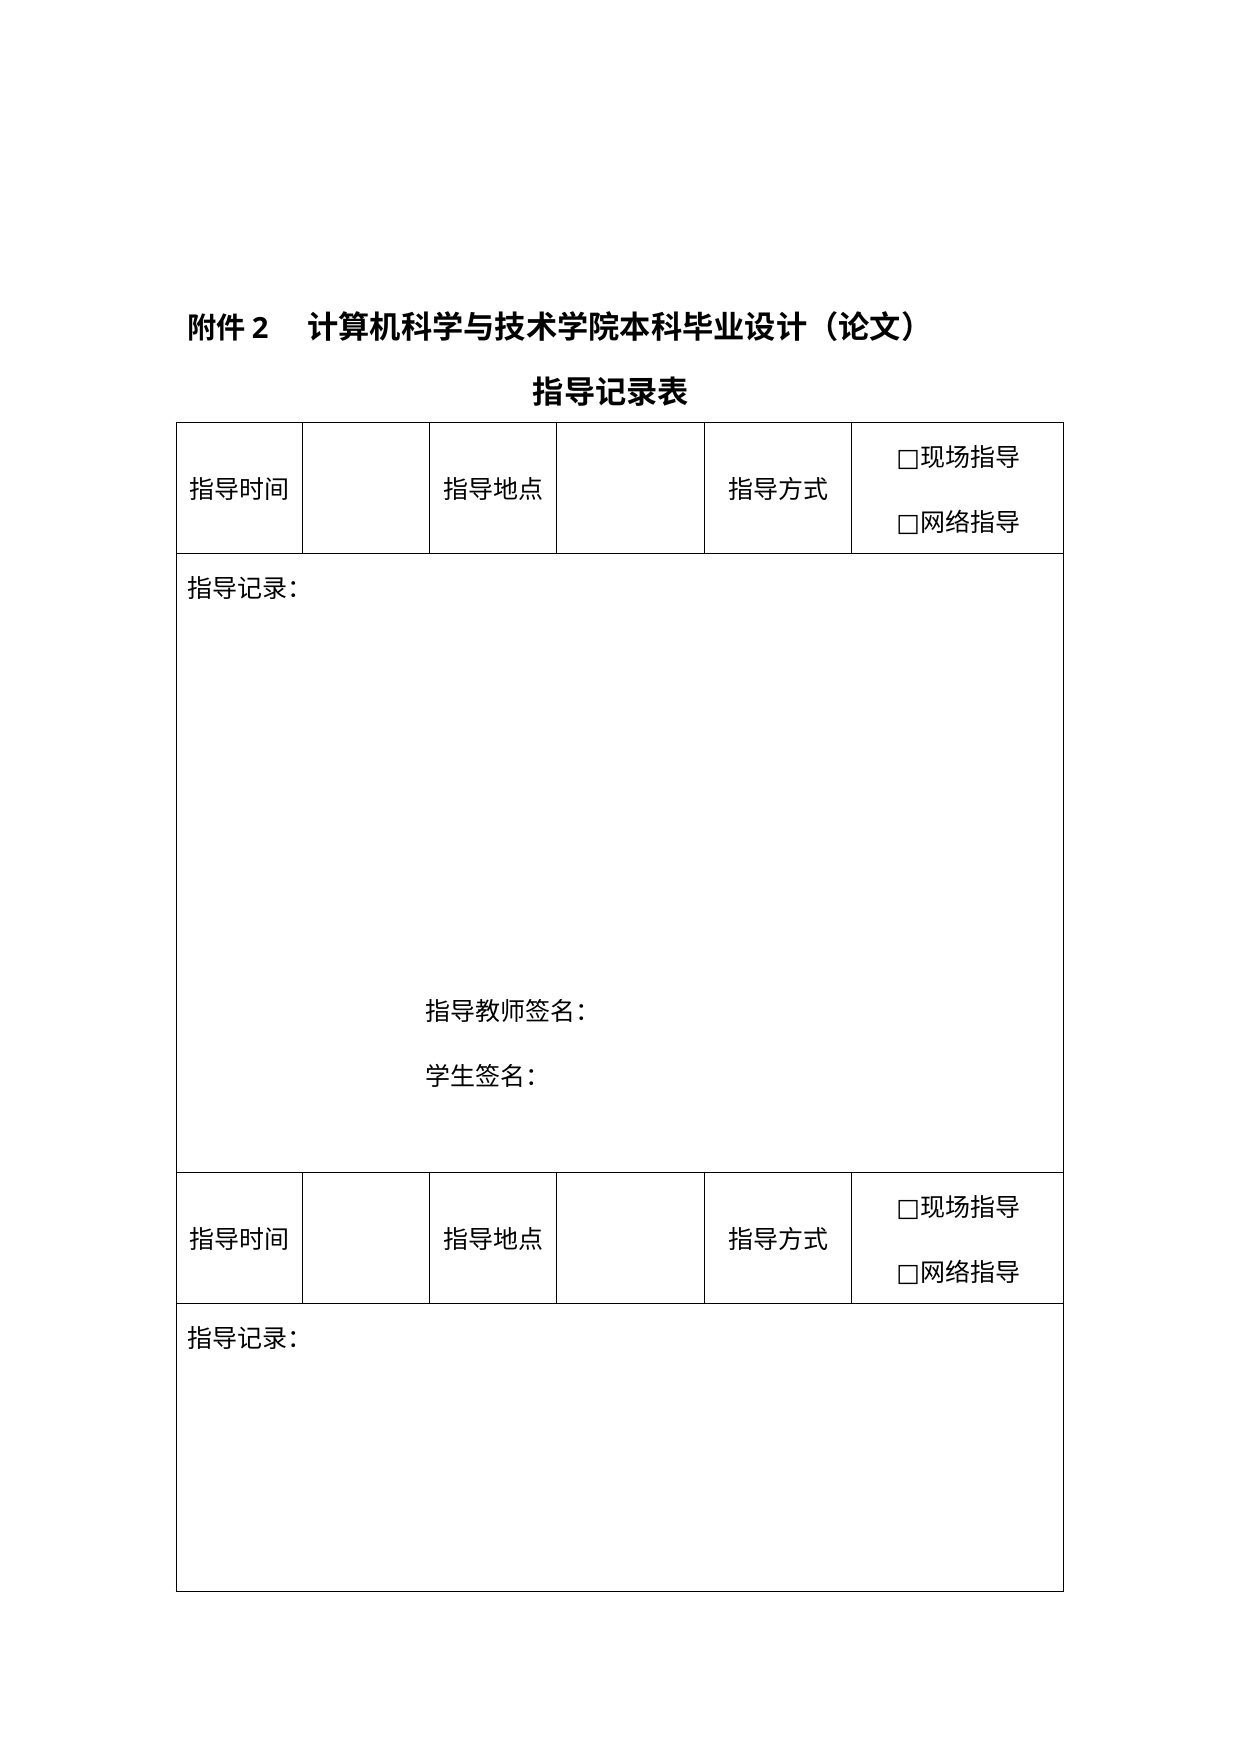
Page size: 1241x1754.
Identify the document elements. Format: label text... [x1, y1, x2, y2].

text 附件2 计算机科学与技术学院本科毕业设计（论文） [187, 292, 1053, 357]
table_header [557, 423, 704, 553]
table_cell 指导记录： 指导教师签名： 学生签名： [177, 1304, 1063, 1591]
table_header [303, 423, 429, 553]
table_cell 指导记录： 指导教师签名： 学生签名： [177, 554, 1063, 1172]
table_cell 指导方式 [705, 1173, 851, 1303]
table_cell 指导时间 [177, 1173, 302, 1303]
table_cell □现场指导 □网络指导 [852, 1173, 1063, 1303]
table_header 指导地点 [430, 423, 556, 553]
table_cell [303, 1173, 429, 1303]
table_cell [557, 1173, 704, 1303]
table_header 指导时间 [177, 423, 302, 553]
table_cell 指导地点 [430, 1173, 556, 1303]
table_header 指导方式 [705, 423, 851, 553]
table_header □现场指导 □网络指导 [852, 423, 1063, 553]
text 指导记录表 [187, 357, 1053, 422]
